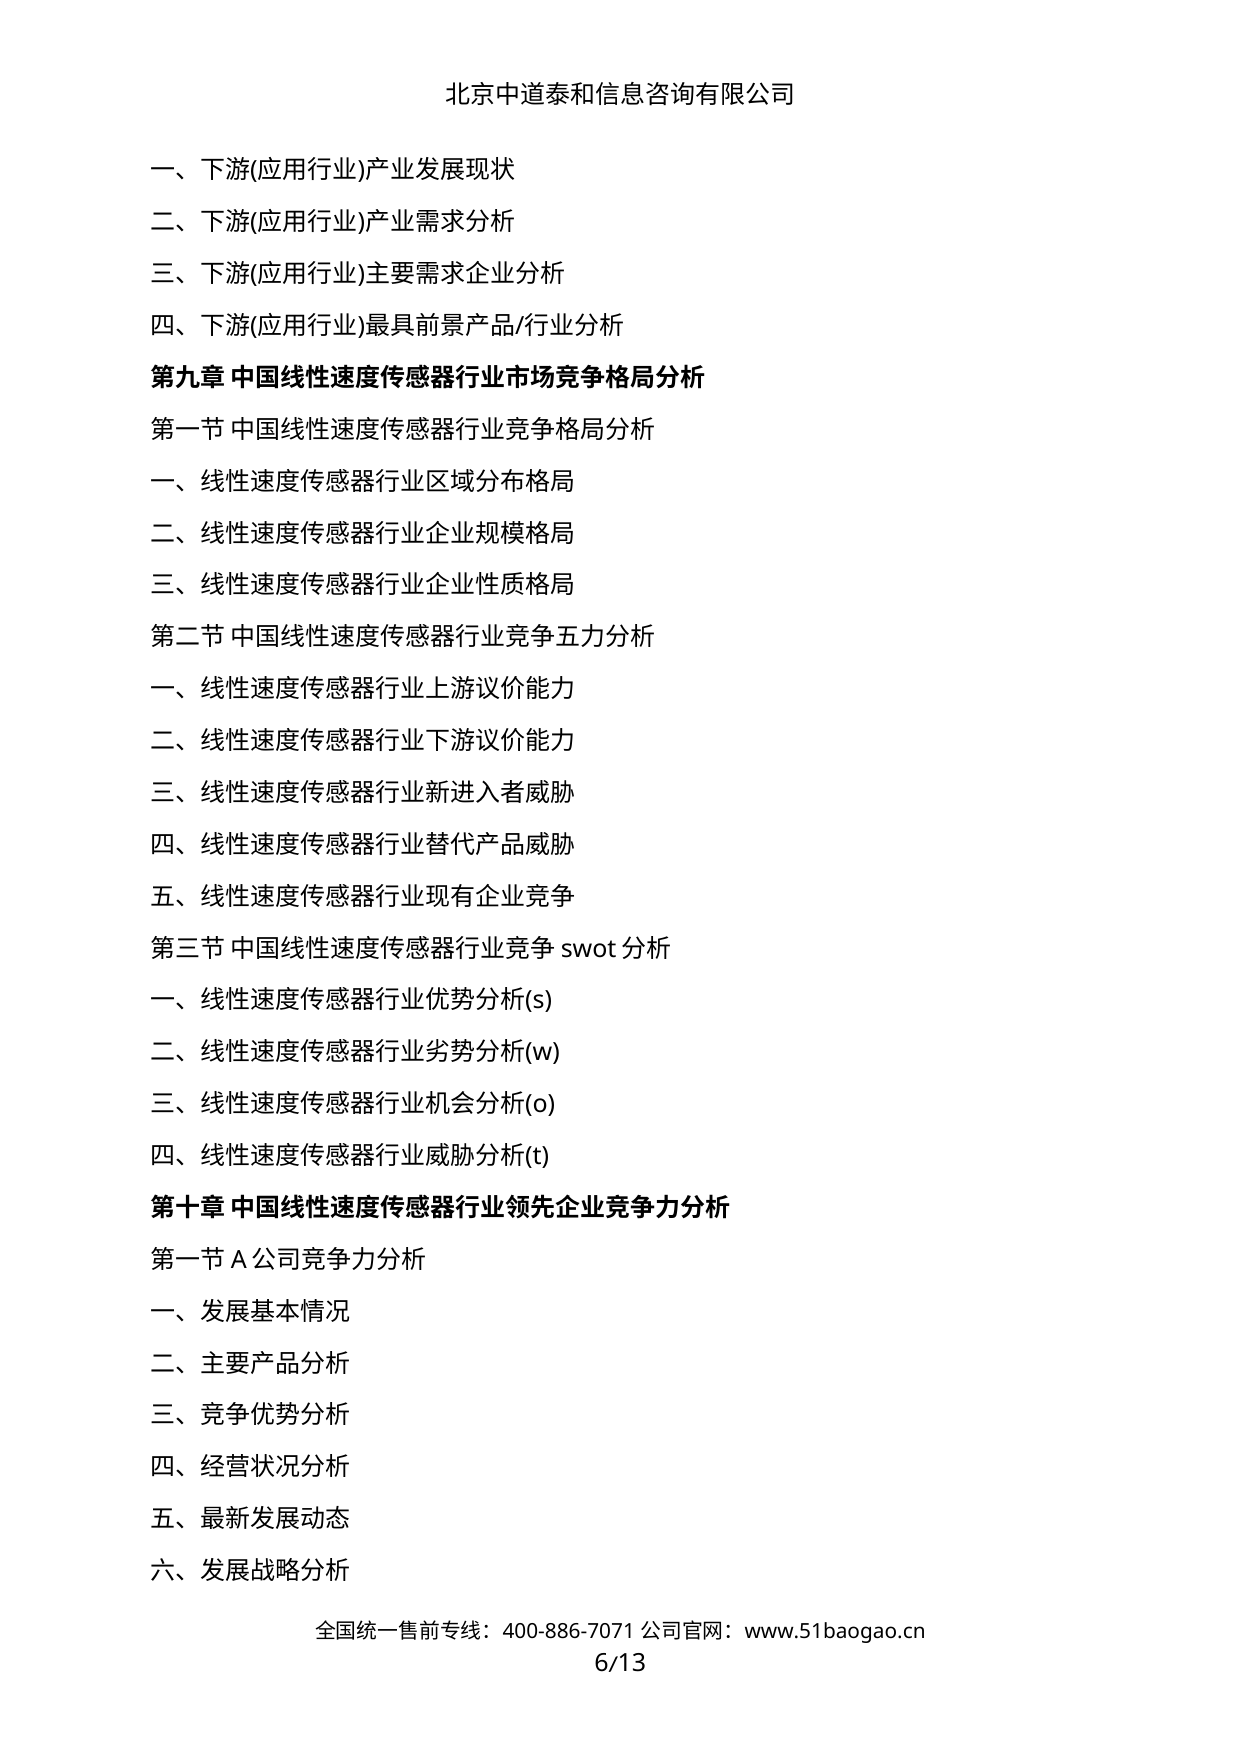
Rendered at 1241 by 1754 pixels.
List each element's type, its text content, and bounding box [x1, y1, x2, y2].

text 第一节 中国线性速度传感器行业竞争格局分析 [150, 409, 1090, 446]
text 五、线性速度传感器行业现有企业竞争 [150, 876, 1090, 912]
text 一、线性速度传感器行业区域分布格局 [150, 461, 1090, 497]
text 三、线性速度传感器行业企业性质格局 [150, 565, 1090, 601]
text 二、主要产品分析 [150, 1343, 1090, 1379]
text 二、线性速度传感器行业劣势分析(w) [150, 1032, 1090, 1068]
text 一、线性速度传感器行业上游议价能力 [150, 669, 1090, 705]
text 三、线性速度传感器行业新进入者威胁 [150, 772, 1090, 809]
text 四、下游(应用行业)最具前景产品/行业分析 [150, 306, 1090, 342]
text 第一节 A公司竞争力分析 [150, 1239, 1090, 1276]
text 一、发展基本情况 [150, 1291, 1090, 1327]
text 四、线性速度传感器行业替代产品威胁 [150, 824, 1090, 861]
text 二、线性速度传感器行业企业规模格局 [150, 513, 1090, 549]
text 三、线性速度传感器行业机会分析(o) [150, 1084, 1090, 1120]
text 一、线性速度传感器行业优势分析(s) [150, 980, 1090, 1016]
text 三、下游(应用行业)主要需求企业分析 [150, 254, 1090, 290]
text 五、最新发展动态 [150, 1499, 1090, 1535]
text 六、发展战略分析 [150, 1551, 1090, 1587]
text 第二节 中国线性速度传感器行业竞争五力分析 [150, 617, 1090, 653]
text 三、竞争优势分析 [150, 1395, 1090, 1431]
text 二、线性速度传感器行业下游议价能力 [150, 721, 1090, 757]
text 四、经营状况分析 [150, 1447, 1090, 1483]
text 四、线性速度传感器行业威胁分析(t) [150, 1136, 1090, 1172]
text 第十章 中国线性速度传感器行业领先企业竞争力分析 [150, 1187, 1090, 1224]
text 第九章 中国线性速度传感器行业市场竞争格局分析 [150, 357, 1090, 394]
text 第三节 中国线性速度传感器行业竞争swot分析 [150, 928, 1090, 964]
text 一、下游(应用行业)产业发展现状 [150, 150, 1090, 186]
text 二、下游(应用行业)产业需求分析 [150, 202, 1090, 238]
